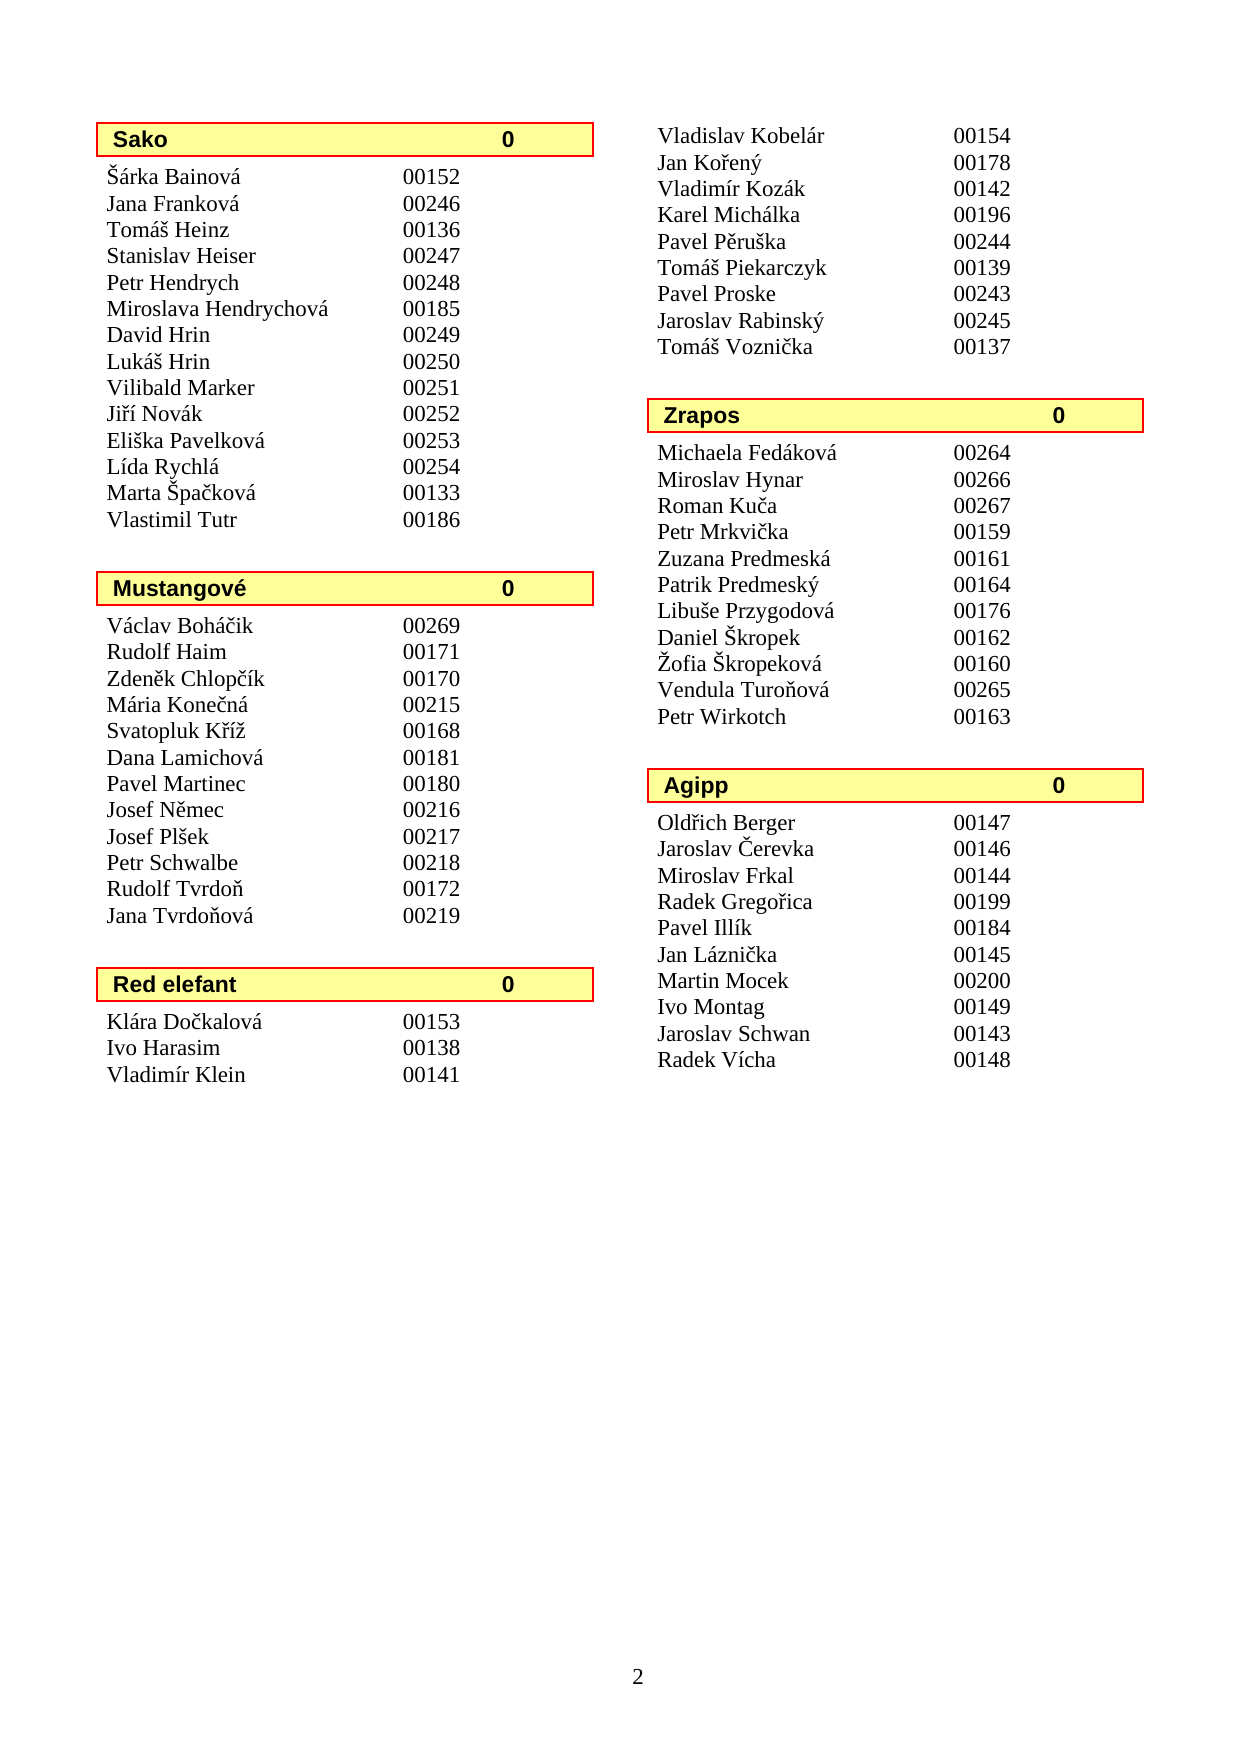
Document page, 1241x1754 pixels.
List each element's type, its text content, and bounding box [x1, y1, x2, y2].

text Tomáš Voznička 00137 [657, 333, 1134, 359]
text Rudolf Tvrdoň 00172 [106, 876, 583, 902]
text Patrik Predmeský 00164 [657, 571, 1134, 597]
text Daniel Škropek 00162 [657, 624, 1134, 650]
text Eliška Pavelková 00253 [106, 427, 583, 453]
text Lída Rychlá 00254 [106, 453, 583, 479]
text Vilibald Marker 00251 [106, 374, 583, 400]
text Petr Hendrych 00248 [106, 269, 583, 295]
text Pavel Illík 00184 [657, 914, 1134, 941]
text Ivo Montag 00149 [657, 993, 1134, 1020]
text Svatopluk Kříž 00168 [106, 717, 583, 744]
text Josef Plšek 00217 [106, 823, 583, 849]
text Jiří Novák 00252 [106, 400, 583, 427]
text Sako 0 [98, 124, 592, 155]
text Vendula Turoňová 00265 [657, 676, 1134, 703]
text Vladimír Klein 00141 [106, 1061, 583, 1087]
text Vlastimil Tutr 00186 [106, 506, 583, 532]
text Mária Konečná 00215 [106, 691, 583, 717]
text Pavel Martinec 00180 [106, 770, 583, 796]
text David Hrin 00249 [106, 321, 583, 348]
text Jana Franková 00246 [106, 189, 583, 216]
text Petr Mrkvička 00159 [657, 518, 1134, 545]
text Rudolf Haim 00171 [106, 638, 583, 665]
text Tomáš Piekarczyk 00139 [657, 254, 1134, 280]
text Lukáš Hrin 00250 [106, 348, 583, 374]
text Jaroslav Schwan 00143 [657, 1020, 1134, 1046]
text Libuše Przygodová 00176 [657, 597, 1134, 624]
text Zrapos 0 [649, 400, 1142, 431]
text Vladislav Kobelár 00154 [657, 122, 1134, 149]
text Šárka Bainová 00152 [106, 163, 583, 189]
text Jan Kořený 00178 [657, 149, 1134, 175]
text Petr Schwalbe 00218 [106, 849, 583, 876]
text Red elefant 0 [98, 969, 592, 1000]
text Marta Špačková 00133 [106, 479, 583, 506]
text Tomáš Heinz 00136 [106, 216, 583, 242]
text Radek Gregořica 00199 [657, 888, 1134, 914]
text Klára Dočkalová 00153 [106, 1008, 583, 1034]
text Václav Boháčik 00269 [106, 612, 583, 638]
text Jan Láznička 00145 [657, 941, 1134, 967]
text Miroslav Hynar 00266 [657, 466, 1134, 492]
text Vladimír Kozák 00142 [657, 175, 1134, 201]
text Michaela Fedáková 00264 [657, 439, 1134, 466]
text Pavel Proske 00243 [657, 280, 1134, 307]
text Miroslav Frkal 00144 [657, 862, 1134, 888]
text Petr Wirkotch 00163 [657, 703, 1134, 729]
text Dana Lamichová 00181 [106, 744, 583, 770]
text Josef Němec 00216 [106, 796, 583, 823]
text Radek Vícha 00148 [657, 1046, 1134, 1072]
text Pavel Pěruška 00244 [657, 228, 1134, 254]
text Ivo Harasim 00138 [106, 1034, 583, 1061]
text Miroslava Hendrychová 00185 [106, 295, 583, 321]
text Zdeněk Chlopčík 00170 [106, 665, 583, 691]
text Jana Tvrdoňová 00219 [106, 902, 583, 928]
text Jaroslav Čerevka 00146 [657, 835, 1134, 862]
text Žofia Škropeková 00160 [657, 650, 1134, 676]
text Agipp 0 [649, 770, 1142, 801]
text Jaroslav Rabinský 00245 [657, 307, 1134, 333]
text Stanislav Heiser 00247 [106, 242, 583, 269]
text Oldřich Berger 00147 [657, 809, 1134, 835]
text Martin Mocek 00200 [657, 967, 1134, 993]
text Roman Kuča 00267 [657, 492, 1134, 518]
text Karel Michálka 00196 [657, 201, 1134, 228]
text Mustangové 0 [98, 573, 592, 604]
text Zuzana Predmeská 00161 [657, 545, 1134, 571]
